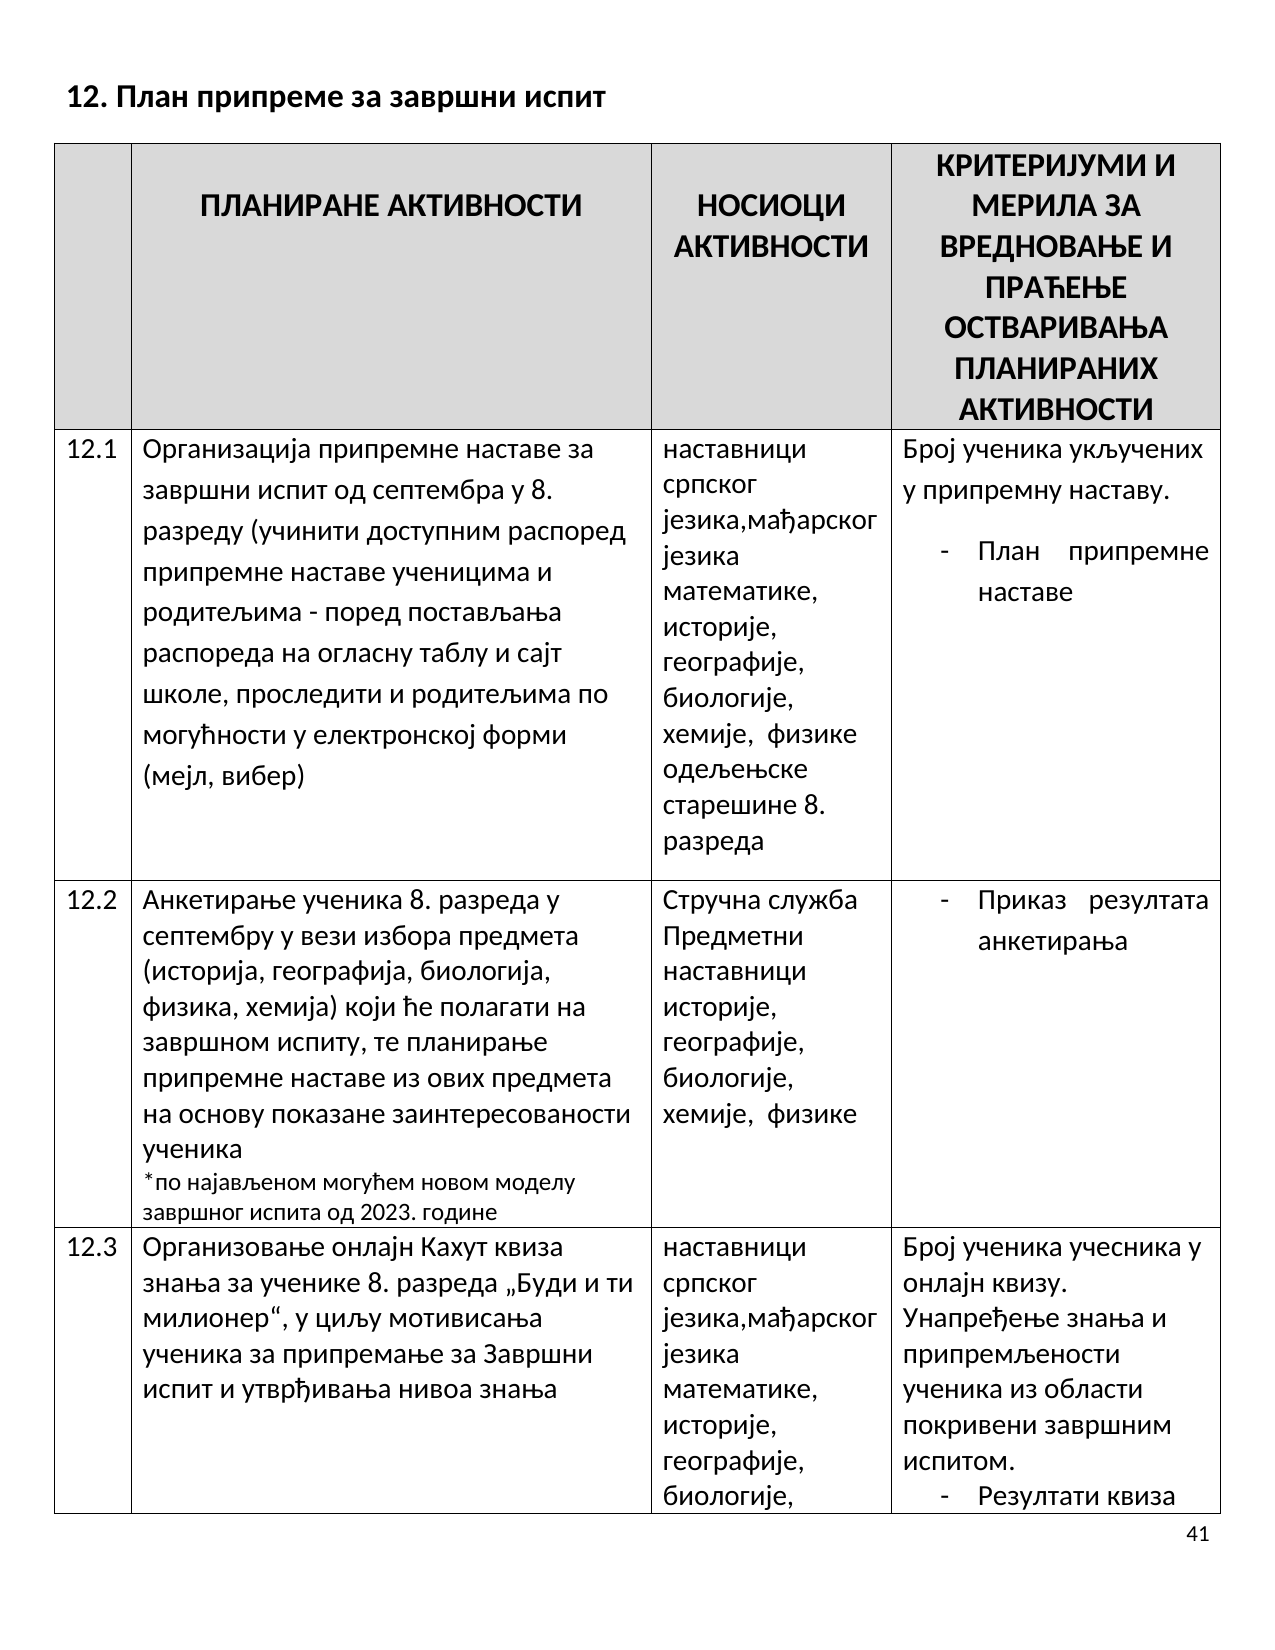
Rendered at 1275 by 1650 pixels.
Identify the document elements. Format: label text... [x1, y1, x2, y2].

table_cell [132, 1228, 651, 1513]
table_cell 12.3 [55, 1228, 131, 1513]
text 12. План припреме за завршни испит [66, 75, 1209, 116]
table_cell 12.1 [55, 430, 131, 880]
table_cell Стручна служба Предметни наставници историје, географије, биологије, хемије, физике [652, 881, 891, 1227]
table_cell наставници српског језика,мађарског језика математике, историје, географије, биологије, хемије, физике одељењске старешине 8. разреда [652, 430, 891, 880]
table_cell Број ученика укључених у припремну наставу. План припремне наставе [892, 430, 1220, 880]
table_header НОСИОЦИ АКТИВНОСТИ [652, 144, 891, 429]
table_cell Организација припремне наставе за завршни испит од септембра у 8. разреду (учинити доступним распоред припремне наставе ученицима и родитељима - поред постављања распореда на огласну таблу и сајт школе, проследити и родитељима по могућности у електронској форми (мејл, вибер) [132, 430, 651, 880]
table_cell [892, 1228, 1220, 1513]
table_cell 12.2 [55, 881, 131, 1227]
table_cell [652, 1228, 891, 1513]
table_header КРИТЕРИЈУМИ И МЕРИЛА ЗА ВРЕДНОВАЊЕ И ПРАЋЕЊЕ ОСТВАРИВАЊА ПЛАНИРАНИХ АКТИВНОСТИ [892, 144, 1220, 429]
table_cell Приказ резултата анкетирања [892, 881, 1220, 1227]
table_header ПЛАНИРАНЕ АКТИВНОСТИ [132, 144, 651, 429]
table_cell Анкетирање ученика 8. разреда у септембру у вези избора предмета (историја, географија, биологија, физика, хемија) који ће полагати на завршном испиту, те планирање припремне наставе из ових предмета на основу показане заинтересованости ученика *по најављеном могућем новом моделу завршног испита од 2023. године [132, 881, 651, 1227]
table_header [55, 144, 131, 429]
